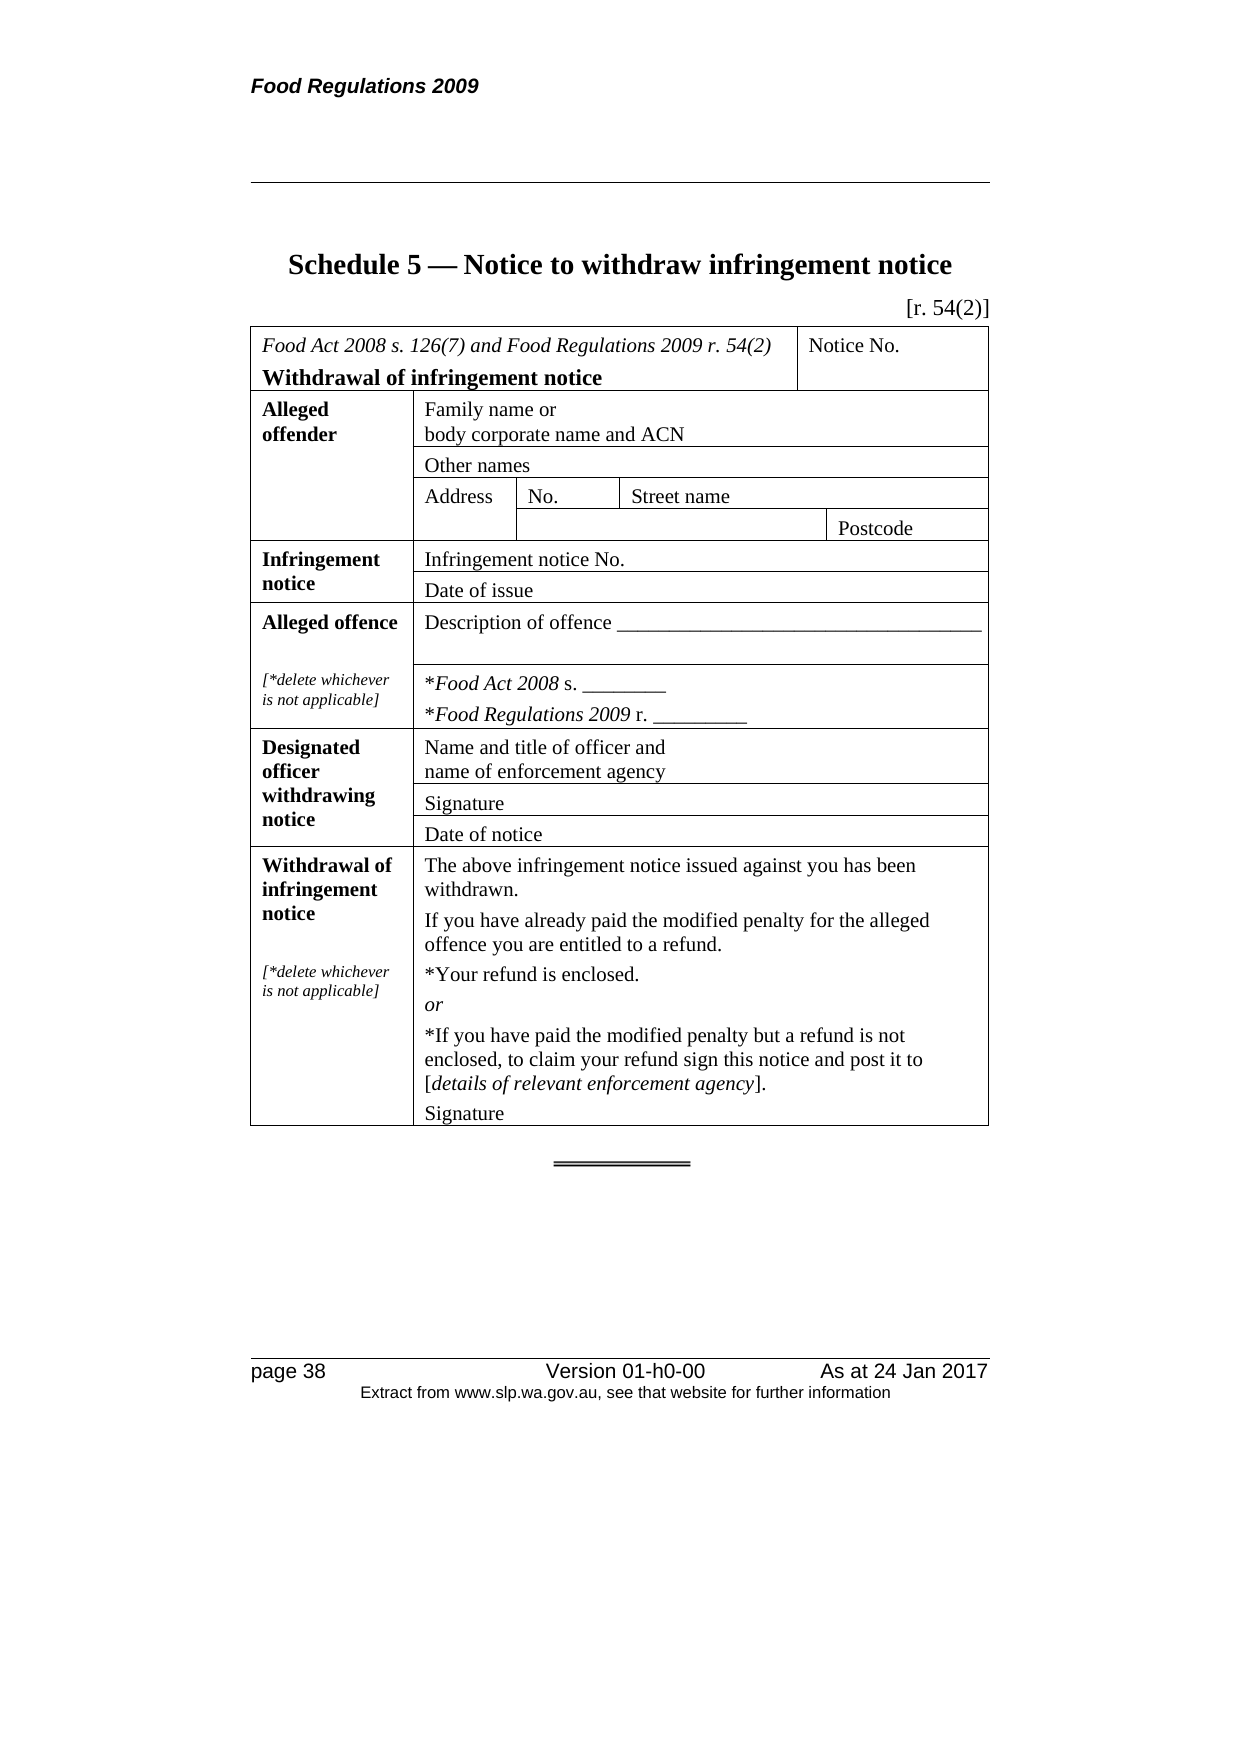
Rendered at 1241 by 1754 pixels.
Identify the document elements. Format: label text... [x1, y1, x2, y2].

table_cell Withdrawal of infringement notice [*delete whichever is not applicable] [251, 847, 413, 1125]
table_cell Alleged offence [*delete whichever is not applicable] [251, 603, 413, 728]
table_cell Postcode [827, 509, 988, 539]
table_cell Other names [414, 447, 988, 477]
table_cell Infringement notice No. [414, 541, 988, 571]
table_cell Signature [414, 784, 988, 814]
table_cell Infringement notice [251, 541, 413, 602]
subtitle Schedule 5 — Notice to withdraw infringement notice [251, 247, 990, 281]
table_header Notice No. [798, 327, 988, 390]
table_cell Address [414, 478, 516, 539]
picture [543, 1151, 697, 1180]
table_cell *Food Act 2008 s. ________ *Food Regulations 2009 r. _________ [414, 665, 988, 728]
table_cell [517, 509, 826, 539]
table_cell Alleged offender [251, 391, 413, 539]
text [r. 54(2)] [251, 293, 990, 320]
table_cell Designated officer withdrawing notice [251, 729, 413, 846]
table_header Food Act 2008 s. 126(7) and Food Regulations 2009 r. 54(2) Withdrawal of infringement notice [251, 327, 797, 390]
table_cell Name and title of officer and name of enforcement agency [414, 729, 988, 783]
table_cell Date of issue [414, 572, 988, 602]
table_cell Street name [620, 478, 988, 508]
table_cell The above infringement notice issued against you has been withdrawn. If you have already paid the modified penalty for the alleged offence you are entitled to a refund. *Your refund is enclosed. or *If you have paid the modified penalty but a refund is not enclosed, to claim your refund sign this notice and post it to [details of relevant enforcement agency]. Signature [414, 847, 988, 1125]
table_cell Description of offence ___________________________________ [414, 603, 988, 664]
table_cell Family name or body corporate name and ACN [414, 391, 988, 446]
table_cell Date of notice [414, 816, 988, 846]
table_cell No. [517, 478, 619, 508]
